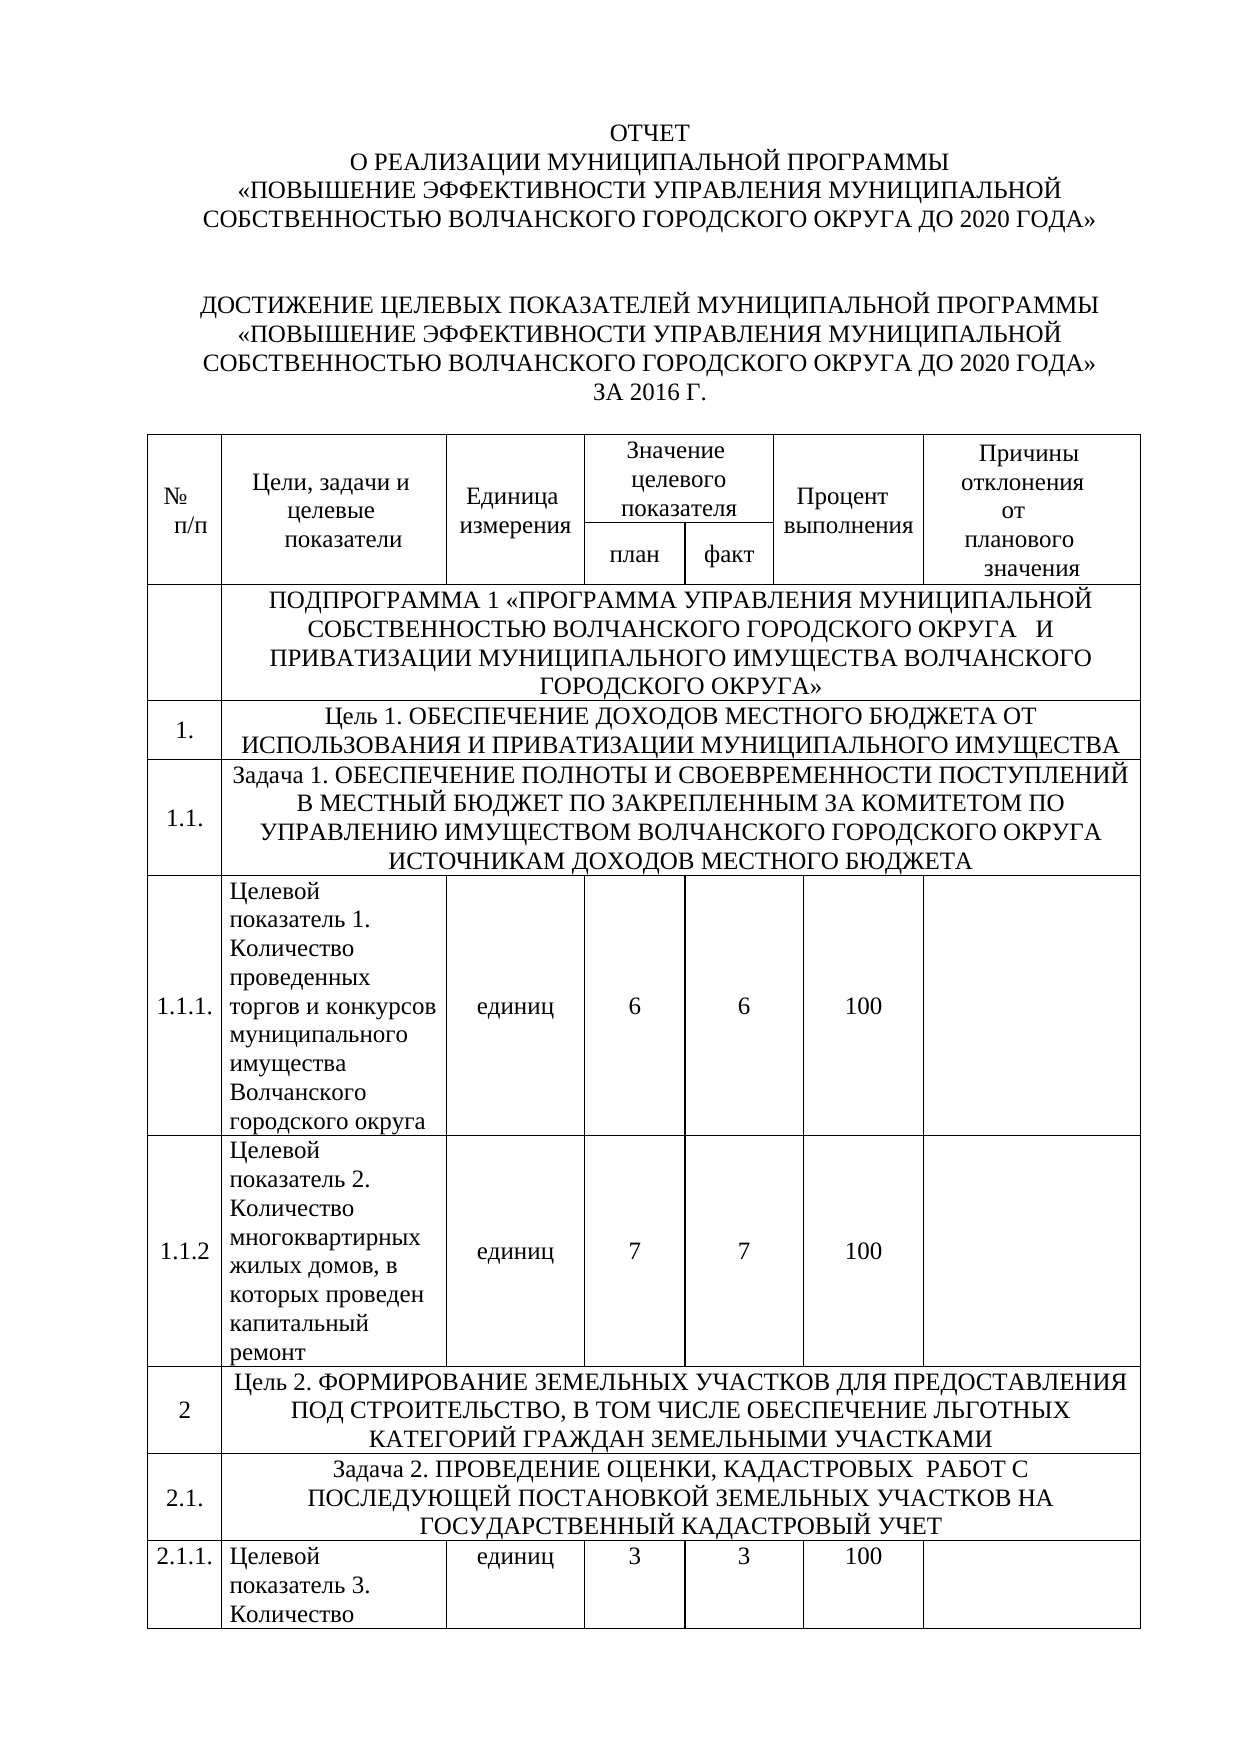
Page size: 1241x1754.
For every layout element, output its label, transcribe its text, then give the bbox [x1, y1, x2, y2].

table_cell 3 [585, 1541, 684, 1627]
text ДОСТИЖЕНИЕ ЦЕЛЕВЫХ ПОКАЗАТЕЛЕЙ МУНИЦИПАЛЬНОЙ ПРОГРАММЫ [148, 291, 1152, 319]
table_cell 2.1. [148, 1454, 221, 1540]
table_header Единица измерения [447, 435, 584, 584]
table_header № п/п [148, 435, 221, 584]
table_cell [222, 1541, 446, 1627]
text О РЕАЛИЗАЦИИ МУНИЦИПАЛЬНОЙ ПРОГРАММЫ [148, 147, 1152, 176]
text ЗА 2016 Г. [148, 377, 1152, 406]
table_cell 100 [804, 876, 923, 1134]
table_header Процент выполнения [774, 435, 923, 584]
table_cell 1.1. [148, 760, 221, 875]
table_cell план [585, 523, 684, 584]
table_cell единиц [447, 1541, 584, 1627]
table_cell Задача 1. ОБЕСПЕЧЕНИЕ ПОЛНОТЫ И СВОЕВРЕМЕННОСТИ ПОСТУПЛЕНИЙ В МЕСТНЫЙ БЮДЖЕТ ПО ЗАКРЕПЛЕННЫМ ЗА КОМИТЕТОМ ПО УПРАВЛЕНИЮ ИМУЩЕСТВОМ ВОЛЧАНСКОГО ГОРОДСКОГО ОКРУГА ИСТОЧНИКАМ ДОХОДОВ МЕСТНОГО БЮДЖЕТА [222, 760, 1140, 875]
text «ПОВЫШЕНИЕ ЭФФЕКТИВНОСТИ УПРАВЛЕНИЯ МУНИЦИПАЛЬНОЙ СОБСТВЕННОСТЬЮ ВОЛЧАНСКОГО ГОРОДСКОГО ОКРУГА ДО 2020 ГОДА» [148, 319, 1152, 377]
table_cell [924, 876, 1140, 1134]
table_cell Задача 2. ПРОВЕДЕНИЕ ОЦЕНКИ, КАДАСТРОВЫХ РАБОТ С ПОСЛЕДУЮЩЕЙ ПОСТАНОВКОЙ ЗЕМЕЛЬНЫХ УЧАСТКОВ НА ГОСУДАРСТВЕННЫЙ КАДАСТРОВЫЙ УЧЕТ [222, 1454, 1140, 1540]
text ОТЧЕТ [148, 118, 1152, 147]
table_cell 7 [686, 1136, 803, 1366]
table_cell 1.1.2 [148, 1136, 221, 1366]
table_cell единиц [447, 1136, 584, 1366]
table_cell единиц [447, 876, 584, 1134]
table_cell 1. [148, 701, 221, 759]
text «ПОВЫШЕНИЕ ЭФФЕКТИВНОСТИ УПРАВЛЕНИЯ МУНИЦИПАЛЬНОЙ СОБСТВЕННОСТЬЮ ВОЛЧАНСКОГО ГОРОДСКОГО ОКРУГА ДО 2020 ГОДА» [148, 176, 1152, 233]
table_cell Цель 2. ФОРМИРОВАНИЕ ЗЕМЕЛЬНЫХ УЧАСТКОВ ДЛЯ ПРЕДОСТАВЛЕНИЯ ПОД СТРОИТЕЛЬСТВО, В ТОМ ЧИСЛЕ ОБЕСПЕЧЕНИЕ ЛЬГОТНЫХ КАТЕГОРИЙ ГРАЖДАН ЗЕМЕЛЬНЫМИ УЧАСТКАМИ [222, 1367, 1140, 1453]
table_cell 2 [148, 1367, 221, 1453]
table_header Цели, задачи и целевые показатели [222, 435, 446, 584]
table_header Причины отклонения от планового значения [924, 435, 1140, 584]
table_cell Целевой показатель 1. Количество проведенных торгов и конкурсов муниципального имущества Волчанского городского округа [222, 876, 446, 1134]
table_cell 1.1.1. [148, 876, 221, 1134]
table_cell 100 [804, 1541, 923, 1627]
table_header Значение целевого показателя [585, 435, 773, 522]
table_cell Цель 1. ОБЕСПЕЧЕНИЕ ДОХОДОВ МЕСТНОГО БЮДЖЕТА ОТ ИСПОЛЬЗОВАНИЯ И ПРИВАТИЗАЦИИ МУНИЦИПАЛЬНОГО ИМУЩЕСТВА [222, 701, 1140, 759]
table_cell [924, 1541, 1140, 1627]
table_cell факт [686, 523, 773, 584]
table_cell 3 [686, 1541, 803, 1627]
table_cell 2.1.1. [148, 1541, 221, 1627]
table_cell 6 [585, 876, 684, 1134]
table_cell 6 [686, 876, 803, 1134]
table_cell 7 [585, 1136, 684, 1366]
table_cell ПОДПРОГРАММА 1 «ПРОГРАММА УПРАВЛЕНИЯ МУНИЦИПАЛЬНОЙ СОБСТВЕННОСТЬЮ ВОЛЧАНСКОГО ГОРОДСКОГО ОКРУГА И ПРИВАТИЗАЦИИ МУНИЦИПАЛЬНОГО ИМУЩЕСТВА ВОЛЧАНСКОГО ГОРОДСКОГО ОКРУГА» [222, 585, 1140, 700]
table_cell [148, 585, 221, 700]
table_cell [924, 1136, 1140, 1366]
table_cell Целевой показатель 2. Количество многоквартирных жилых домов, в которых проведен капитальный ремонт [222, 1136, 446, 1366]
table_cell 100 [804, 1136, 923, 1366]
